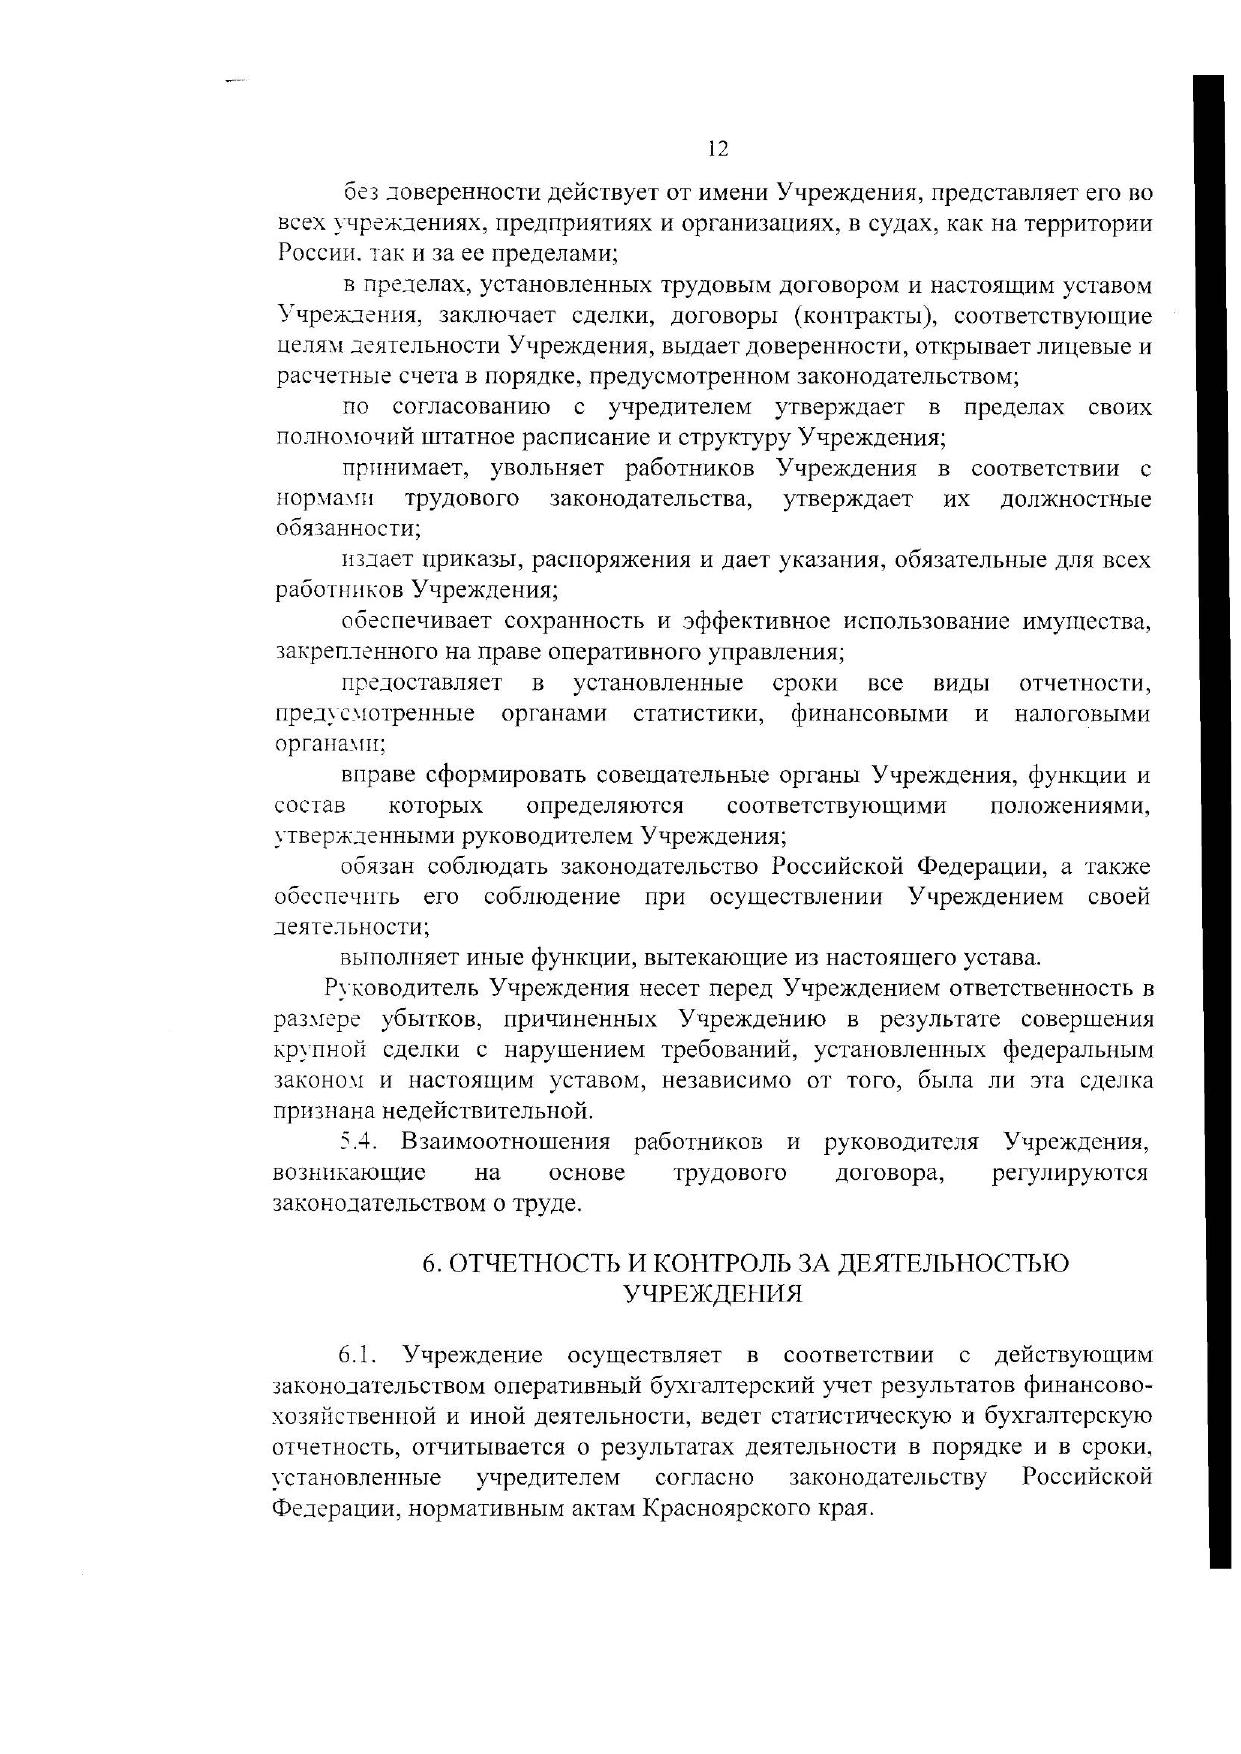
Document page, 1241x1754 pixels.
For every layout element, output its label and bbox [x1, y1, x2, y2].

picture [75, 75, 1232, 1575]
